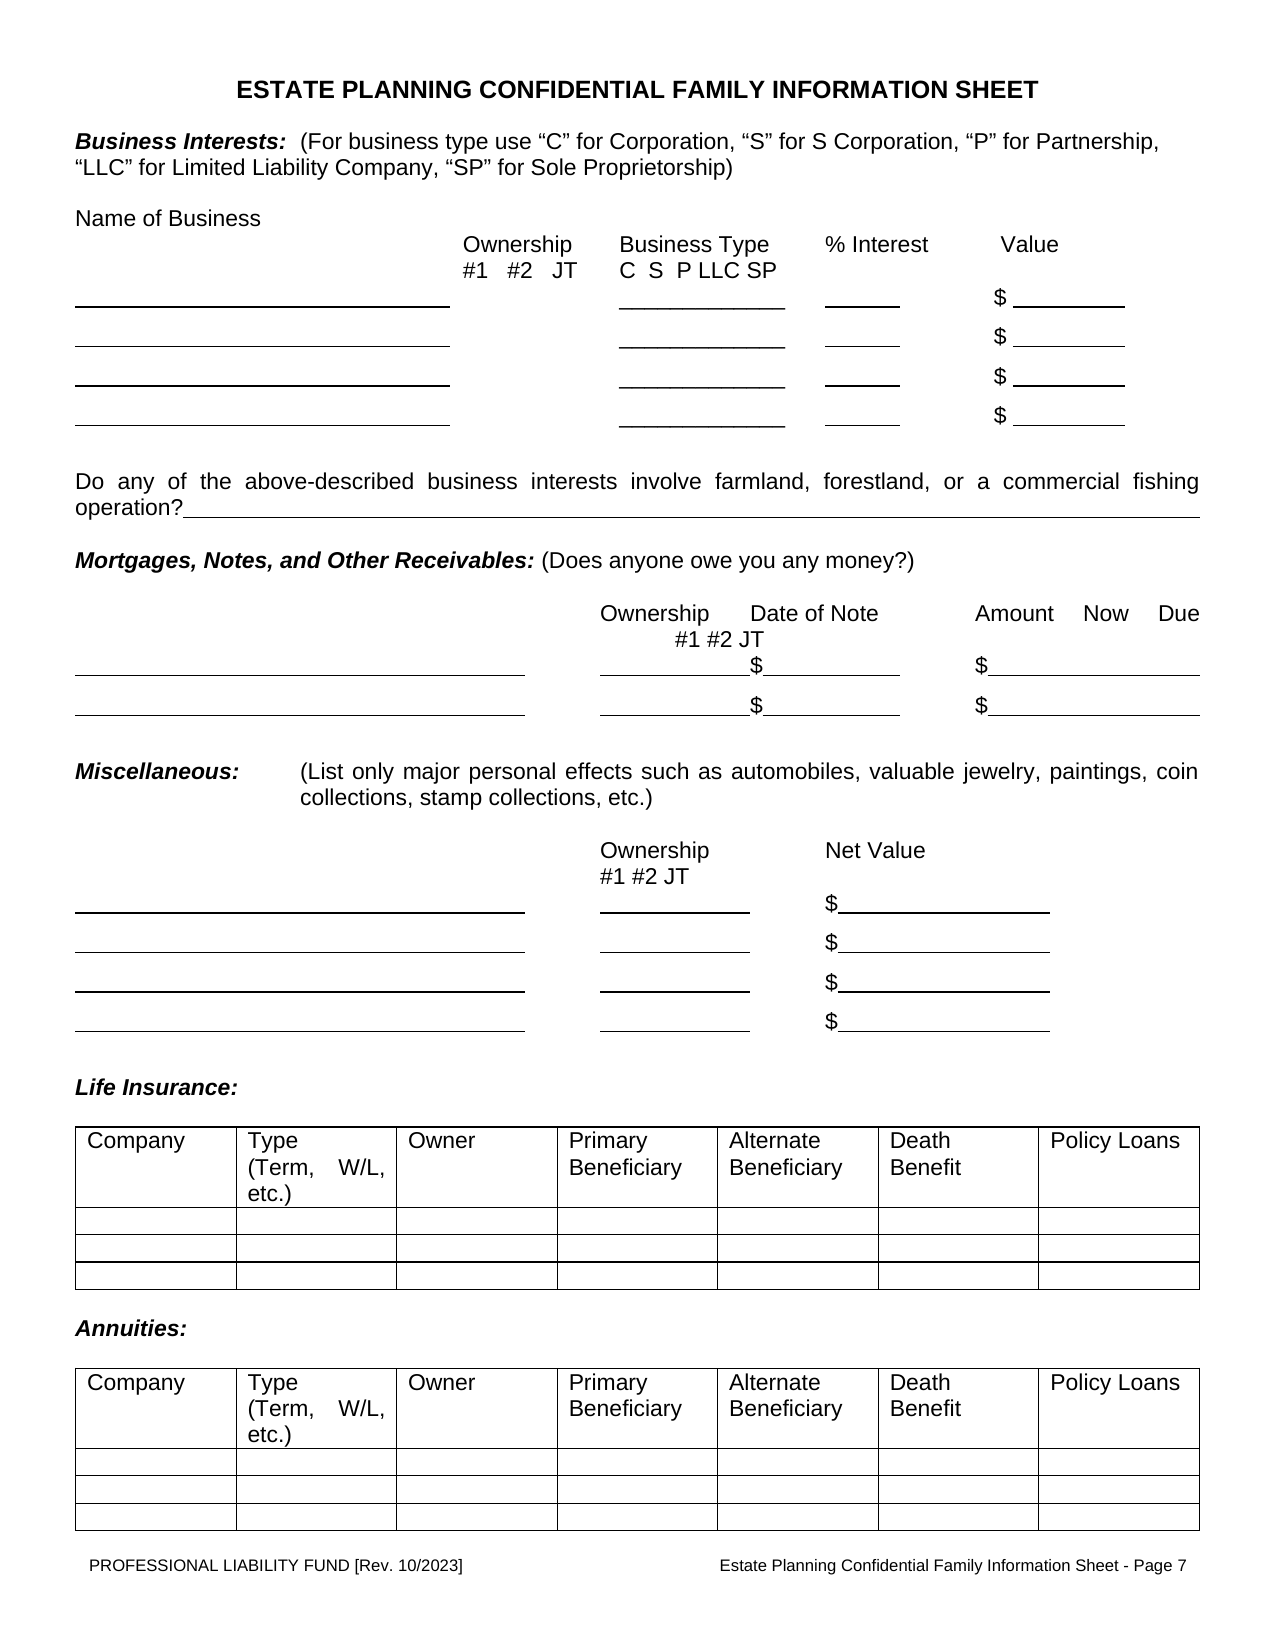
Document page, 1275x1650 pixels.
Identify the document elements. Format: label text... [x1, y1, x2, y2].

text Ownership Business Type % Interest Value [75, 231, 1200, 257]
table_cell [879, 1263, 1038, 1289]
table_cell [237, 1476, 396, 1502]
table_cell [879, 1504, 1038, 1530]
text Ownership Net Value [75, 837, 1200, 863]
text _____________ $ [75, 323, 1200, 349]
table_cell [879, 1476, 1038, 1502]
text Ownership Date of Note Amount Now Due #1 #2 JT [75, 600, 1200, 652]
text _____________ $ [75, 402, 1200, 428]
table_cell [718, 1449, 878, 1475]
table_cell [1039, 1449, 1199, 1475]
table_cell [879, 1208, 1038, 1234]
table_cell [879, 1449, 1038, 1475]
table_header Death Benefit [879, 1128, 1038, 1207]
table_header Policy Loans [1039, 1369, 1199, 1448]
text #1 #2 JT C S P LLC SP [75, 257, 1200, 284]
table_header Primary Beneficiary [558, 1369, 717, 1448]
text $ [75, 929, 1200, 955]
table_cell [237, 1235, 396, 1261]
text _____________ $ [75, 363, 1200, 389]
table_header Alternate Beneficiary [718, 1128, 878, 1207]
table_cell [558, 1235, 717, 1261]
table_header Type (Term, W/L, etc.) [237, 1369, 396, 1448]
table_cell [1039, 1476, 1199, 1502]
table_cell [1039, 1263, 1199, 1289]
table_header Type (Term, W/L, etc.) [237, 1128, 396, 1207]
text $ [75, 1008, 1200, 1034]
text Name of Business [75, 204, 1200, 231]
text Mortgages, Notes, and Other Receivables: (Does anyone owe you any money?) [75, 547, 1200, 573]
table_cell [397, 1263, 557, 1289]
text Do any of the above-described business interests involve farmland, forestland, or a commercial fishing operation? [75, 468, 1200, 521]
table_cell [1039, 1504, 1199, 1530]
text Business Interests: (For business type use “C” for Corporation, “S” for S Corporation, “P” for Partnership, [75, 128, 1200, 154]
table_cell [879, 1235, 1038, 1261]
table_cell [718, 1504, 878, 1530]
table_cell [237, 1208, 396, 1234]
table_cell [558, 1208, 717, 1234]
table_cell [76, 1476, 236, 1502]
table_cell [718, 1235, 878, 1261]
text $ $ [75, 652, 1200, 679]
table_cell [558, 1449, 717, 1475]
table_cell [237, 1449, 396, 1475]
table_cell [397, 1449, 557, 1475]
table_cell [76, 1208, 236, 1234]
table_header Policy Loans [1039, 1128, 1199, 1207]
table_header Company [76, 1369, 236, 1448]
table_cell [397, 1208, 557, 1234]
table_cell [397, 1235, 557, 1261]
text #1 #2 JT [75, 863, 1200, 889]
table_cell [76, 1504, 236, 1530]
table_header Company [76, 1128, 236, 1207]
table_cell [718, 1476, 878, 1502]
table_cell [397, 1476, 557, 1502]
table_cell [718, 1208, 878, 1234]
table_cell [237, 1504, 396, 1530]
text Life Insurance: [75, 1074, 1200, 1100]
table_cell [718, 1263, 878, 1289]
table_cell [76, 1263, 236, 1289]
table_cell [558, 1504, 717, 1530]
table_header Owner [397, 1369, 557, 1448]
table_header Primary Beneficiary [558, 1128, 717, 1207]
table_cell [558, 1476, 717, 1502]
text _____________ $ [75, 284, 1200, 310]
table_cell [558, 1263, 717, 1289]
text Annuities: [75, 1315, 1200, 1341]
text $ $ [75, 692, 1200, 718]
table_cell [76, 1235, 236, 1261]
text “LLC” for Limited Liability Company, “SP” for Sole Proprietorship) [75, 154, 1200, 181]
table_header Owner [397, 1128, 557, 1207]
table_cell [397, 1504, 557, 1530]
table_header Death Benefit [879, 1369, 1038, 1448]
table_cell [76, 1449, 236, 1475]
text $ [75, 968, 1200, 995]
table_cell [1039, 1208, 1199, 1234]
table_cell [237, 1263, 396, 1289]
table_cell [1039, 1235, 1199, 1261]
table_header Alternate Beneficiary [718, 1369, 878, 1448]
text $ [75, 889, 1200, 916]
text Miscellaneous: (List only major personal effects such as automobiles, valuable jewelry, paintings, coin collections, stamp collections, etc.) [75, 758, 1200, 810]
